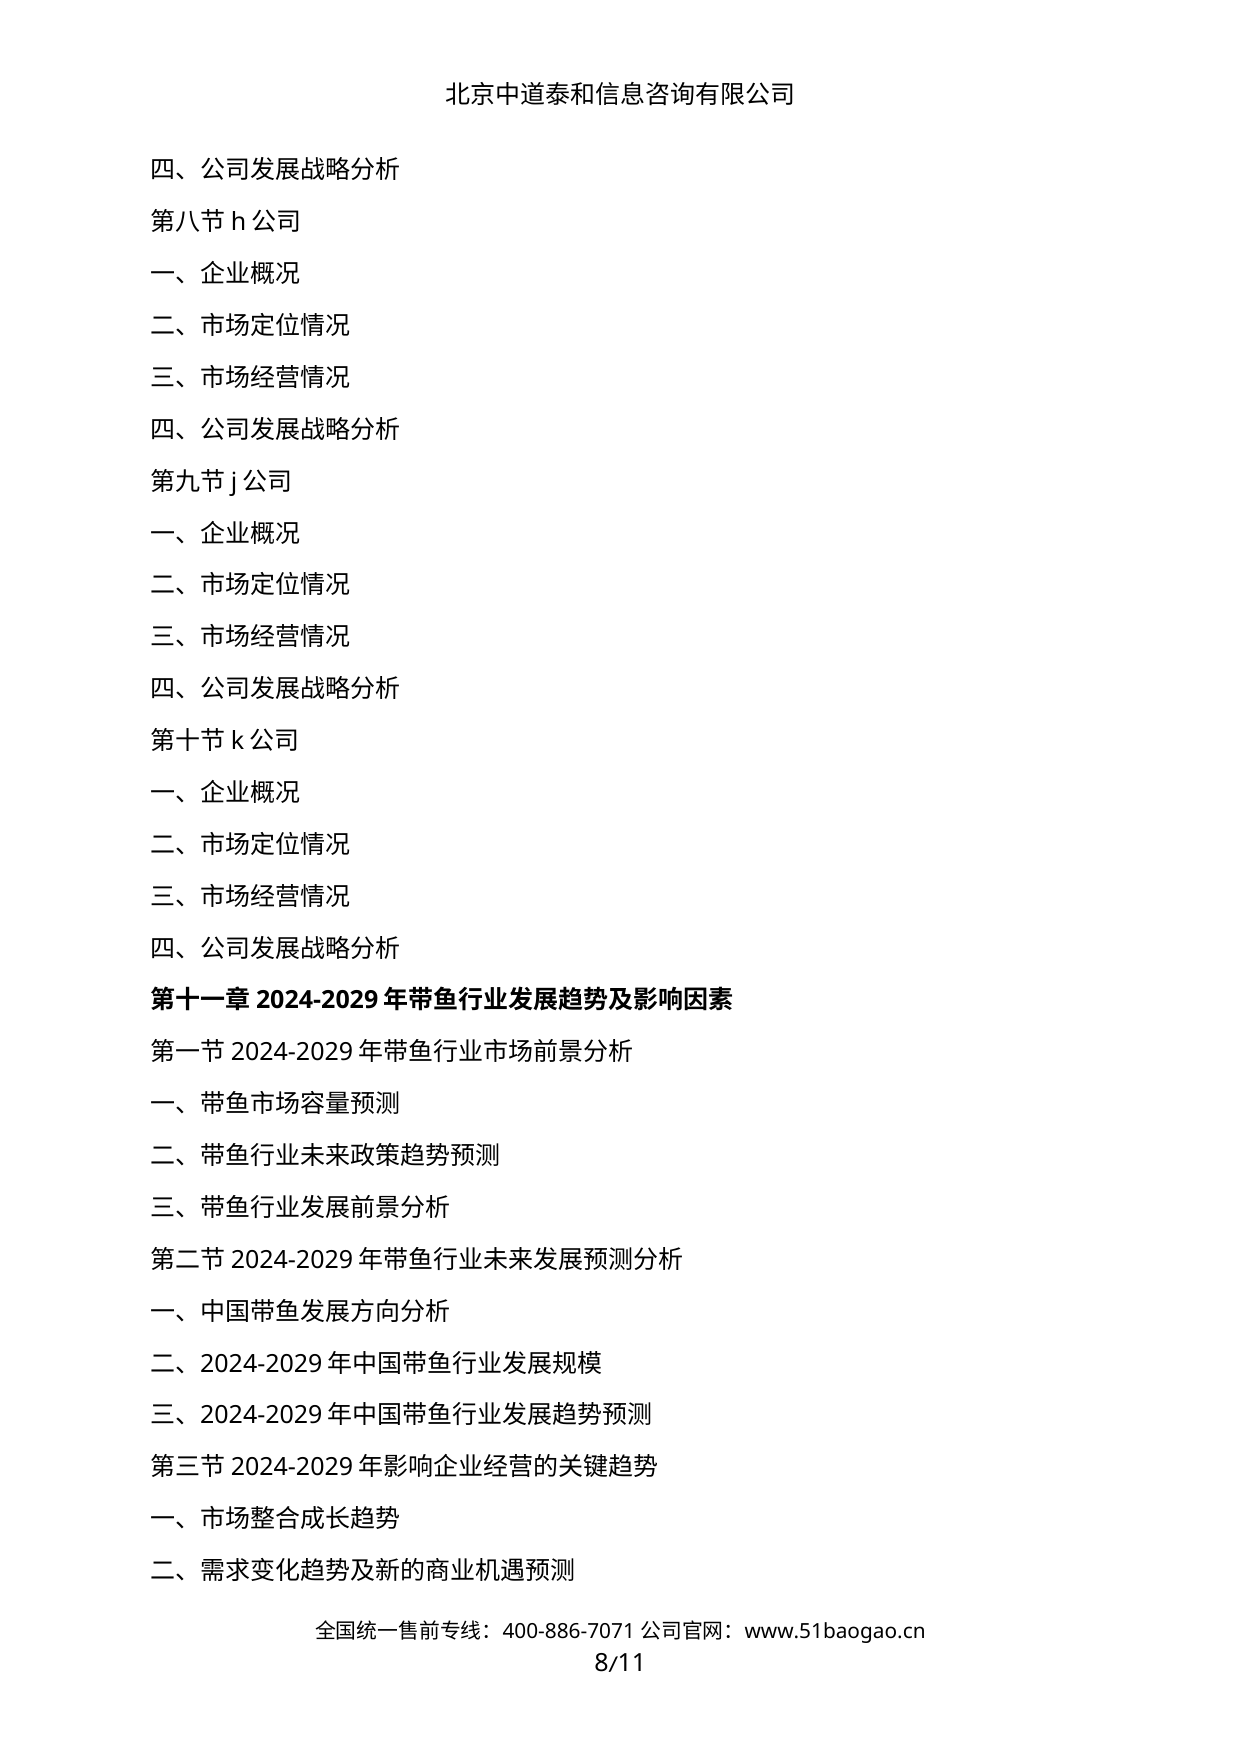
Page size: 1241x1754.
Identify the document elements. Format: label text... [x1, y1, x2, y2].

text 二、带鱼行业未来政策趋势预测 [150, 1136, 1090, 1172]
text 第十节 k公司 [150, 721, 1090, 757]
text 三、市场经营情况 [150, 357, 1090, 394]
text 三、市场经营情况 [150, 617, 1090, 653]
text 二、市场定位情况 [150, 824, 1090, 861]
text 一、带鱼市场容量预测 [150, 1084, 1090, 1120]
text 四、公司发展战略分析 [150, 409, 1090, 446]
text 第二节 2024-2029年带鱼行业未来发展预测分析 [150, 1239, 1090, 1276]
text 一、企业概况 [150, 772, 1090, 809]
text 第一节 2024-2029年带鱼行业市场前景分析 [150, 1032, 1090, 1068]
text 第八节 h公司 [150, 202, 1090, 238]
text 二、2024-2029年中国带鱼行业发展规模 [150, 1343, 1090, 1379]
text 二、市场定位情况 [150, 565, 1090, 601]
text 一、企业概况 [150, 254, 1090, 290]
text 第十一章 2024-2029年带鱼行业发展趋势及影响因素 [150, 980, 1090, 1016]
text 第三节 2024-2029年影响企业经营的关键趋势 [150, 1447, 1090, 1483]
text 四、公司发展战略分析 [150, 669, 1090, 705]
text 一、中国带鱼发展方向分析 [150, 1291, 1090, 1327]
text 第九节 j公司 [150, 461, 1090, 497]
text 三、2024-2029年中国带鱼行业发展趋势预测 [150, 1395, 1090, 1431]
text 一、企业概况 [150, 513, 1090, 549]
text 二、需求变化趋势及新的商业机遇预测 [150, 1551, 1090, 1587]
text 四、公司发展战略分析 [150, 928, 1090, 964]
text 三、带鱼行业发展前景分析 [150, 1187, 1090, 1224]
text 三、市场经营情况 [150, 876, 1090, 912]
text 四、公司发展战略分析 [150, 150, 1090, 186]
text 二、市场定位情况 [150, 306, 1090, 342]
text 一、市场整合成长趋势 [150, 1499, 1090, 1535]
